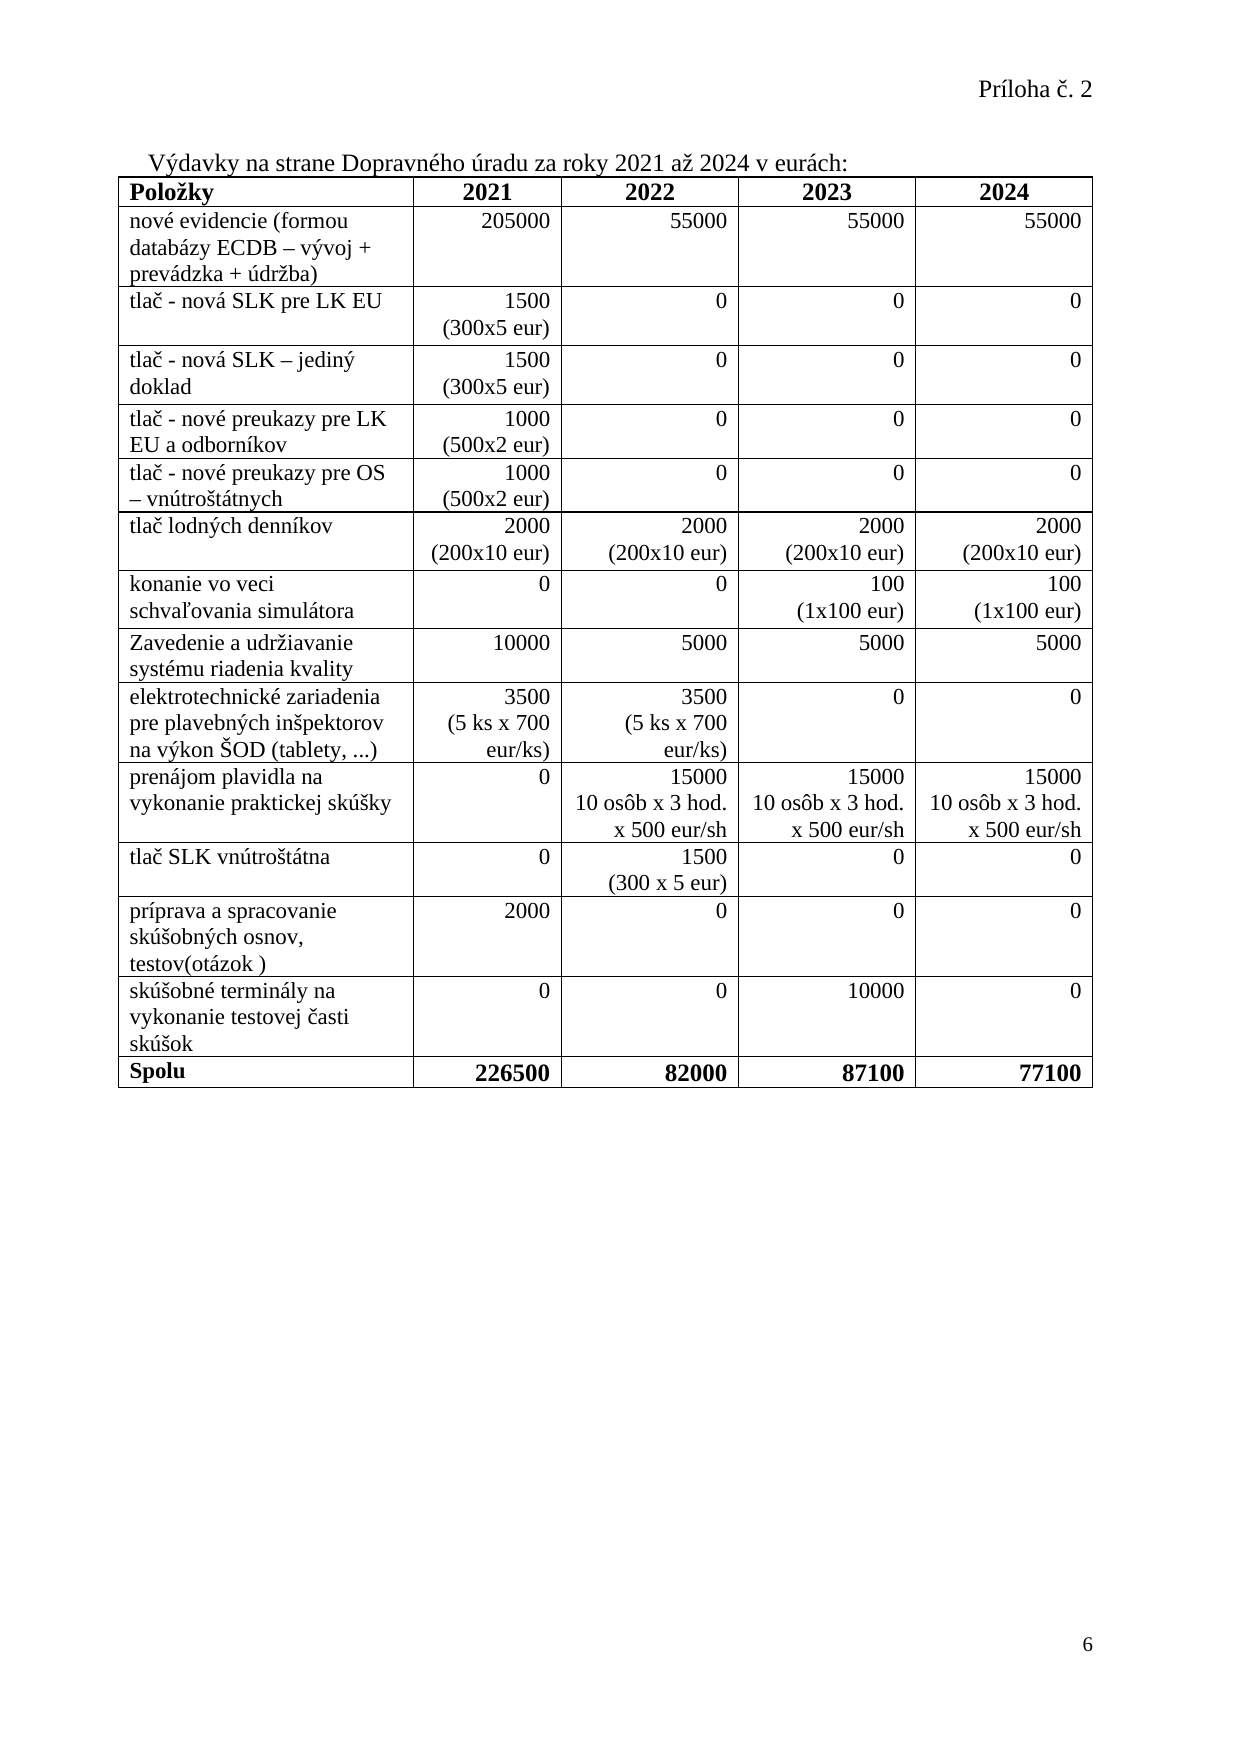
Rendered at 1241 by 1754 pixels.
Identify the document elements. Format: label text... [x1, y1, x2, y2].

table_cell 0 [916, 459, 1092, 511]
table_cell tlač - nová SLK pre LK EU [119, 287, 413, 345]
table_cell prenájom plavidla na vykonanie praktickej skúšky [119, 763, 413, 842]
table_cell 100 (1x100 eur) [916, 571, 1092, 628]
table_cell 0 [414, 571, 561, 628]
table_cell 1500 (300x5 eur) [414, 287, 561, 345]
table_cell tlač - nové preukazy pre LK EU a odborníkov [119, 405, 413, 458]
table_cell 2000 (200x10 eur) [562, 513, 738, 569]
table_cell 10000 [414, 629, 561, 682]
table_cell 0 [739, 843, 915, 896]
table_cell 1000 (500x2 eur) [414, 459, 561, 511]
table_cell 82000 [562, 1057, 738, 1087]
table_cell 0 [414, 843, 561, 896]
table_cell 1500 (300 x 5 eur) [562, 843, 738, 896]
table_cell 3500 (5 ks x 700 eur/ks) [562, 683, 738, 762]
table_cell 0 [739, 897, 915, 976]
table_cell 55000 [916, 207, 1092, 286]
table_cell Zavedenie a udržiavanie systému riadenia kvality [119, 629, 413, 682]
table_cell 10000 [739, 977, 915, 1056]
table_cell 2000 (200x10 eur) [739, 513, 915, 569]
table_cell 2000 (200x10 eur) [916, 513, 1092, 569]
table_cell 0 [739, 405, 915, 458]
table_cell 0 [739, 287, 915, 345]
table_cell tlač lodných denníkov [119, 513, 413, 569]
table_cell 15000 10 osôb x 3 hod. x 500 eur/sh [739, 763, 915, 842]
table_cell 0 [916, 287, 1092, 345]
table_cell 5000 [739, 629, 915, 682]
table_cell nové evidencie (formou databázy ECDB – vývoj + prevádzka + údržba) [119, 207, 413, 286]
table_cell 0 [739, 346, 915, 404]
table_header 2023 [739, 178, 915, 206]
table_cell Spolu [119, 1057, 413, 1087]
table_cell 0 [562, 287, 738, 345]
table_header 2022 [562, 178, 738, 206]
table_cell 205000 [414, 207, 561, 286]
table_cell 5000 [916, 629, 1092, 682]
table_cell príprava a spracovanie skúšobných osnov, testov(otázok ) [119, 897, 413, 976]
table_cell 100 (1x100 eur) [739, 571, 915, 628]
table_cell 0 [916, 843, 1092, 896]
table_cell 1000 (500x2 eur) [414, 405, 561, 458]
table_header 2021 [414, 178, 561, 206]
table_cell tlač SLK vnútroštátna [119, 843, 413, 896]
table_cell 77100 [916, 1057, 1092, 1087]
table_header Položky [119, 178, 413, 206]
table_cell 0 [562, 571, 738, 628]
table_cell 55000 [562, 207, 738, 286]
table_cell 0 [916, 405, 1092, 458]
table_cell 0 [562, 897, 738, 976]
table_cell 2000 (200x10 eur) [414, 513, 561, 569]
table_cell tlač - nová SLK – jediný doklad [119, 346, 413, 404]
table_cell 87100 [739, 1057, 915, 1087]
table_cell tlač - nové preukazy pre OS – vnútroštátnych [119, 459, 413, 511]
table_cell 0 [562, 977, 738, 1056]
table_cell 15000 10 osôb x 3 hod. x 500 eur/sh [562, 763, 738, 842]
table_cell 0 [916, 897, 1092, 976]
table_cell 226500 [414, 1057, 561, 1087]
table_cell 0 [562, 346, 738, 404]
table_cell 2000 [414, 897, 561, 976]
table_header 2024 [916, 178, 1092, 206]
table_cell 0 [916, 346, 1092, 404]
table_cell 5000 [562, 629, 738, 682]
table_cell 55000 [739, 207, 915, 286]
table_cell 0 [739, 459, 915, 511]
table_cell skúšobné terminály na vykonanie testovej časti skúšok [119, 977, 413, 1056]
table_cell 0 [916, 683, 1092, 762]
text Výdavky na strane Dopravného úradu za roky 2021 až 2024 v eurách: [148, 148, 1093, 176]
table_cell 15000 10 osôb x 3 hod. x 500 eur/sh [916, 763, 1092, 842]
table_cell 0 [414, 977, 561, 1056]
table_cell konanie vo veci schvaľovania simulátora [119, 571, 413, 628]
table_cell 1500 (300x5 eur) [414, 346, 561, 404]
table_cell 0 [562, 459, 738, 511]
table_cell 0 [414, 763, 561, 842]
table_cell elektrotechnické zariadenia pre plavebných inšpektorov na výkon ŠOD (tablety, ...) [119, 683, 413, 762]
table_cell 0 [562, 405, 738, 458]
table_cell 0 [916, 977, 1092, 1056]
table_cell 0 [739, 683, 915, 762]
table_cell 3500 (5 ks x 700 eur/ks) [414, 683, 561, 762]
